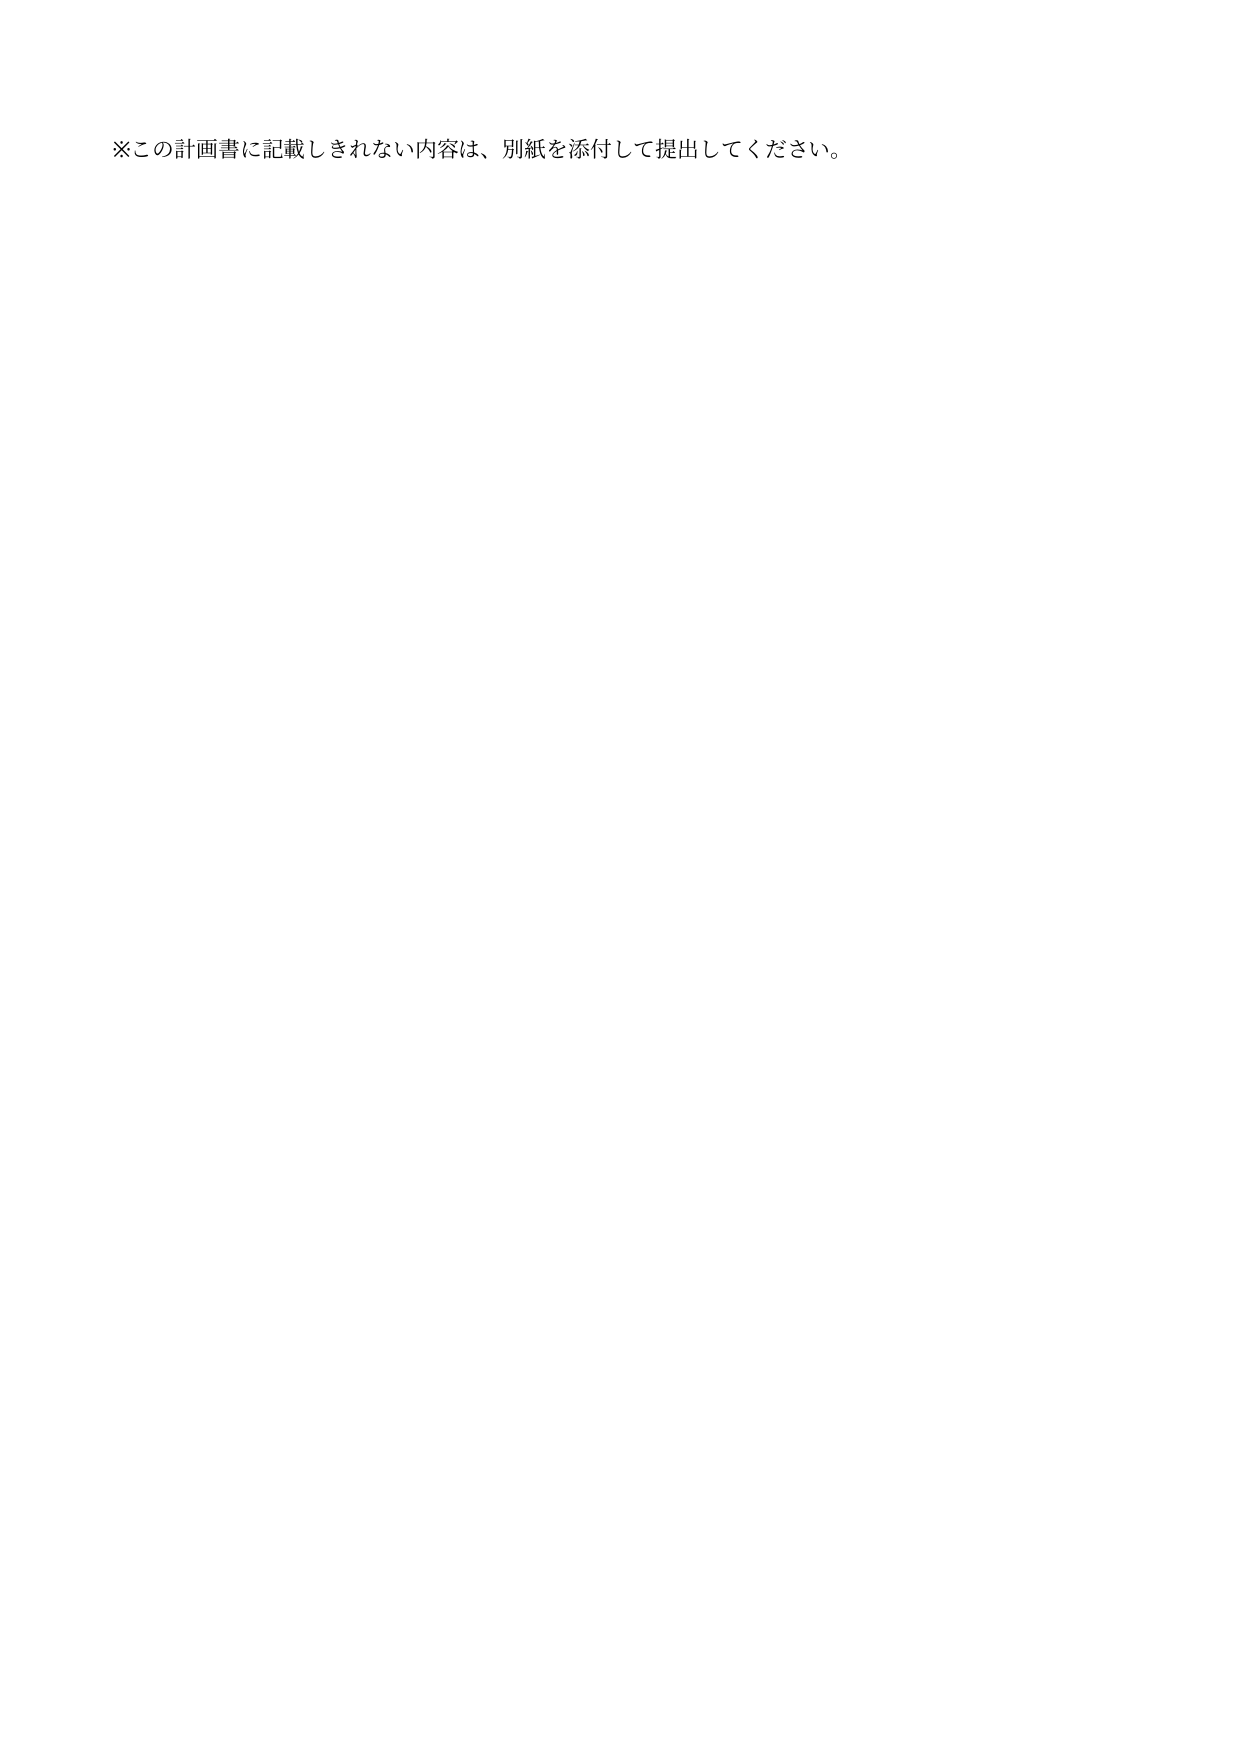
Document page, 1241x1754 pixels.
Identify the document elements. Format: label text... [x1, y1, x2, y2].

text ※この計画書に記載しきれない内容は、別紙を添付して提出してください。 [112, 130, 1128, 167]
